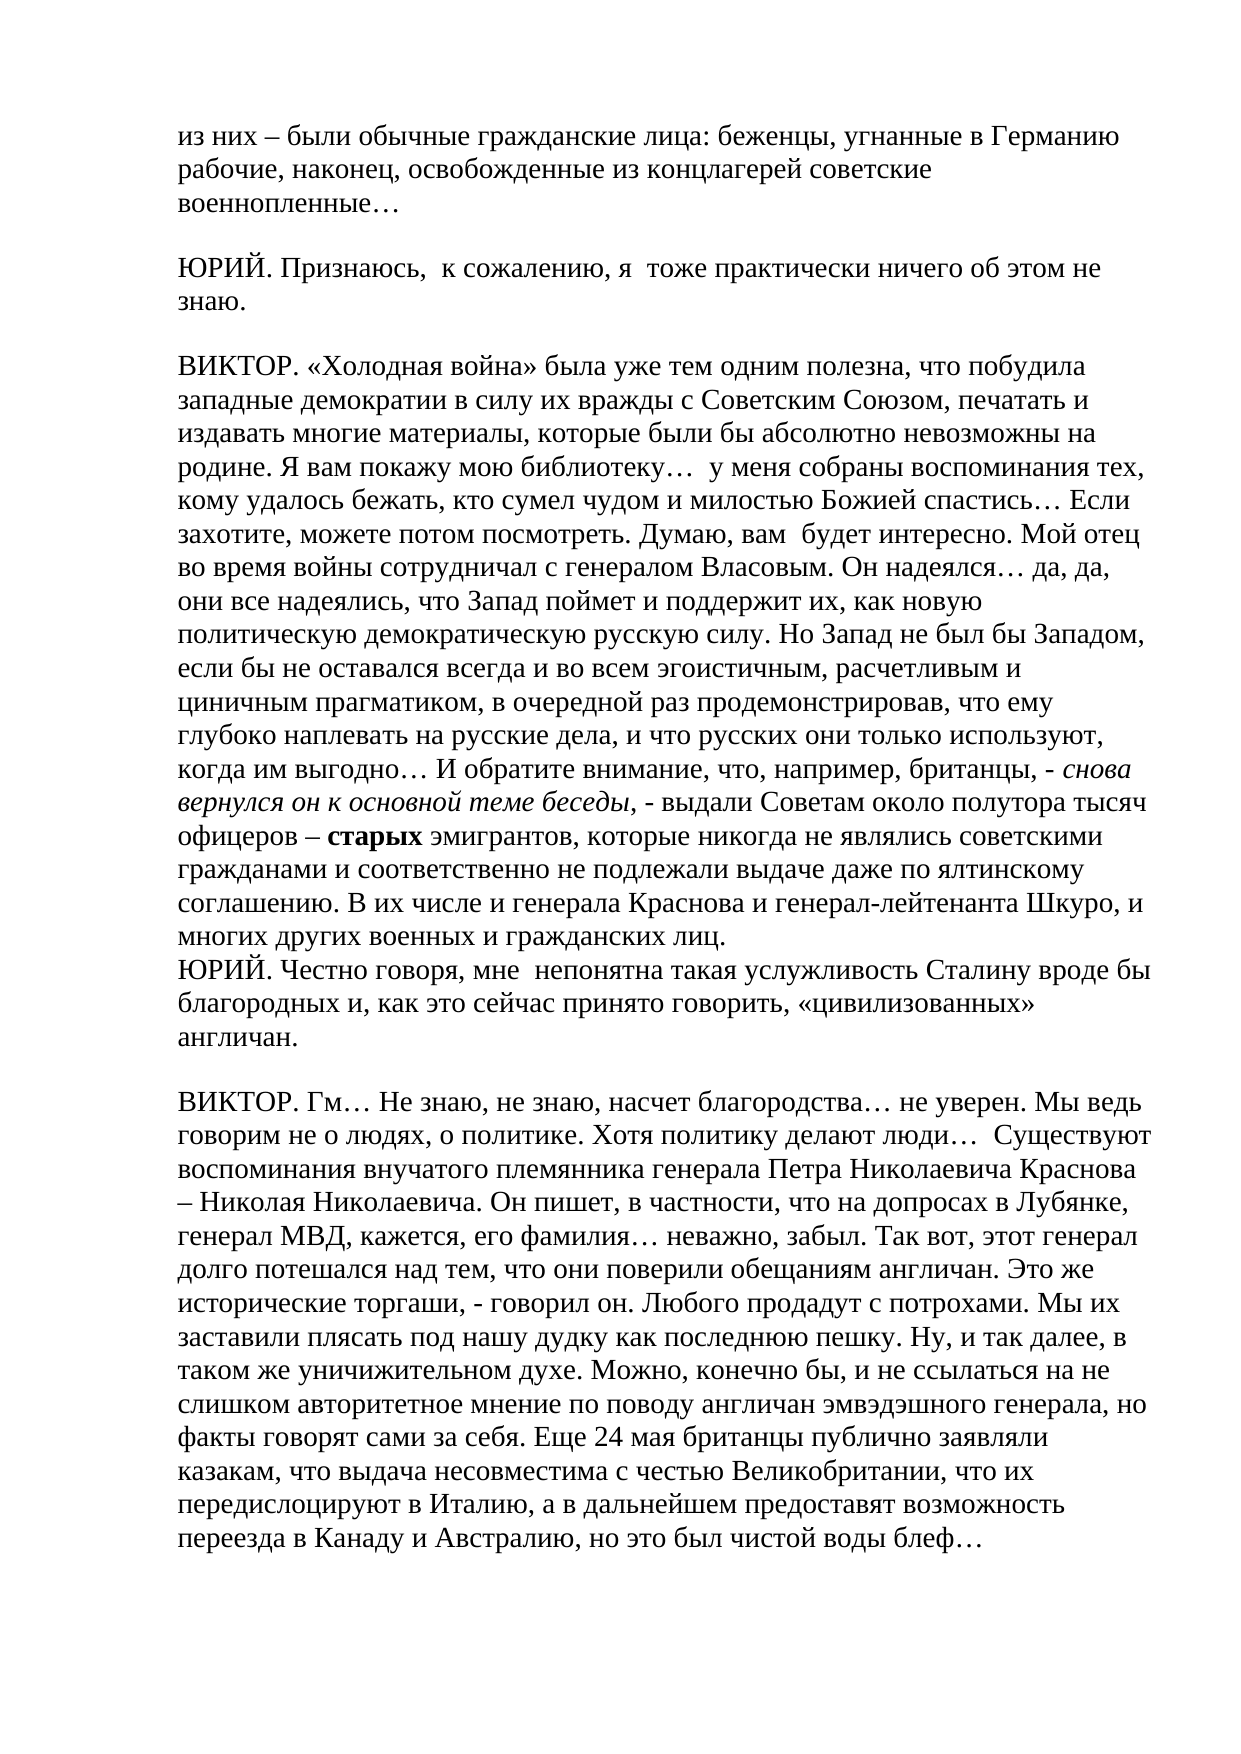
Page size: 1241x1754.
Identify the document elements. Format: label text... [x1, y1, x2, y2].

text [177, 118, 1152, 219]
text ВИКТОР. Гм… Не знаю, не знаю, насчет благородства… не уверен. Мы ведь говорим не о людях, о политике. Хотя политику делают люди… Существуют воспоминания внучатого племянника генерала Петра Николаевича Краснова – Николая Николаевича. Он пишет, в частности, что на допросах в Лубянке, генерал МВД, кажется, его фамилия… неважно, забыл. Так вот, этот генерал долго потешался над тем, что они поверили обещаниям англичан. Это же исторические торгаши, - говорил он. Любого продадут с потрохами. Мы их заставили плясать под нашу дудку как последнюю пешку. Ну, и так далее, в таком же уничижительном духе. Можно, конечно бы, и не ссылаться на не слишком авторитетное мнение по поводу англичан эмвэдэшного генерала, но факты говорят сами за себя. Еще 24 мая британцы публично заявляли казакам, что выдача несовместима с честью Великобритании, что их передислоцируют в Италию, а в дальнейшем предоставят возможность переезда в Канаду и Австралию, но это был чистой воды блеф… [177, 1084, 1152, 1553]
text ЮРИЙ. Признаюсь, к сожалению, я тоже практически ничего об этом не знаю. [177, 250, 1152, 317]
text ЮРИЙ. Честно говоря, мне непонятна такая услужливость Сталину вроде бы благородных и, как это сейчас принято говорить, «цивилизованных» англичан. [177, 952, 1152, 1053]
text ВИКТОР. «Холодная война» была уже тем одним полезна, что побудила западные демократии в силу их вражды с Советским Союзом, печатать и издавать многие материалы, которые были бы абсолютно невозможны на родине. Я вам покажу мою библиотеку… у меня собраны воспоминания тех, кому удалось бежать, кто сумел чудом и милостью Божией спастись… Если захотите, можете потом посмотреть. Думаю, вам будет интересно. Мой отец во время войны сотрудничал с генералом Власовым. Он надеялся… да, да, они все надеялись, что Запад поймет и поддержит их, как новую политическую демократическую русскую силу. Но Запад не был бы Западом, если бы не оставался всегда и во всем эгоистичным, расчетливым и циничным прагматиком, в очередной раз продемонстрировав, что ему глубоко наплевать на русские дела, и что русских они только используют, когда им выгодно… И обратите внимание, что, например, британцы, - снова вернулся он к основной теме беседы, - выдали Советам около полутора тысяч офицеров – старых эмигрантов, которые никогда не являлись советскими гражданами и соответственно не подлежали выдаче даже по ялтинскому соглашению. В их числе и генерала Краснова и генерал-лейтенанта Шкуро, и многих других военных и гражданских лиц. [177, 348, 1152, 952]
